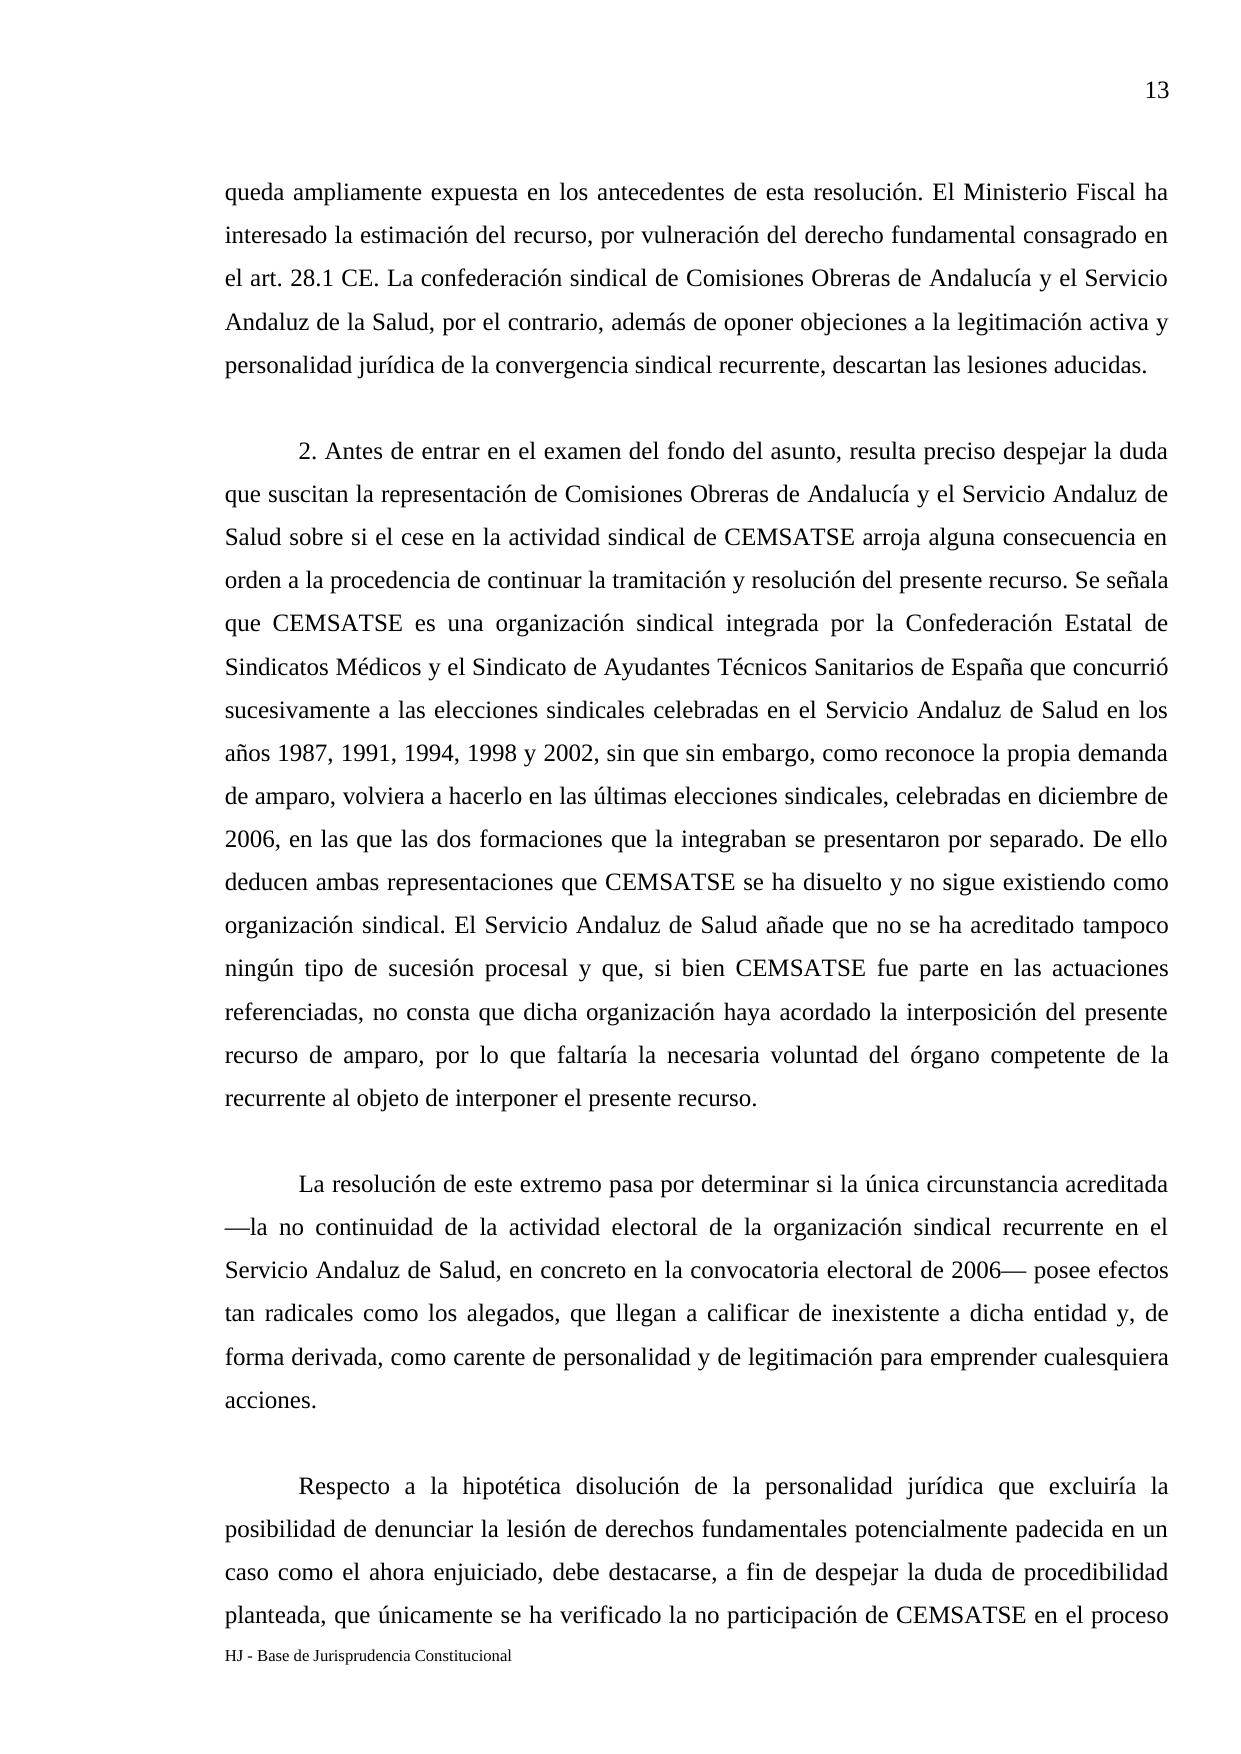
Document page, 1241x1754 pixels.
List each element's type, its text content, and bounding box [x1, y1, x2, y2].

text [224, 177, 1169, 378]
text La resolución de este extremo pasa por determinar si la única circunstancia acreditada —la no continuidad de la actividad electoral de la organización sindical recurrente en el Servicio Andaluz de Salud, en concreto en la convocatoria electoral de 2006— posee efectos tan radicales como los alegados, que llegan a calificar de inexistente a dicha entidad y, de forma derivada, como carente de personalidad y de legitimación para emprender cualesquiera acciones. [224, 1169, 1169, 1413]
text 2. Antes de entrar en el examen del fondo del asunto, resulta preciso despejar la duda que suscitan la representación de Comisiones Obreras de Andalucía y el Servicio Andaluz de Salud sobre si el cese en la actividad sindical de CEMSATSE arroja alguna consecuencia en orden a la procedencia de continuar la tramitación y resolución del presente recurso. Se señala que CEMSATSE es una organización sindical integrada por la Confederación Estatal de Sindicatos Médicos y el Sindicato de Ayudantes Técnicos Sanitarios de España que concurrió sucesivamente a las elecciones sindicales celebradas en el Servicio Andaluz de Salud en los años 1987, 1991, 1994, 1998 y 2002, sin que sin embargo, como reconoce la propia demanda de amparo, volviera a hacerlo en las últimas elecciones sindicales, celebradas en diciembre de 2006, en las que las dos formaciones que la integraban se presentaron por separado. De ello deducen ambas representaciones que CEMSATSE se ha disuelto y no sigue existiendo como organización sindical. El Servicio Andaluz de Salud añade que no se ha acreditado tampoco ningún tipo de sucesión procesal y que, si bien CEMSATSE fue parte en las actuaciones referenciadas, no consta que dicha organización haya acordado la interposición del presente recurso de amparo, por lo que faltaría la necesaria voluntad del órgano competente de la recurrente al objeto de interponer el presente recurso. [224, 436, 1169, 1112]
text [224, 1471, 1169, 1629]
